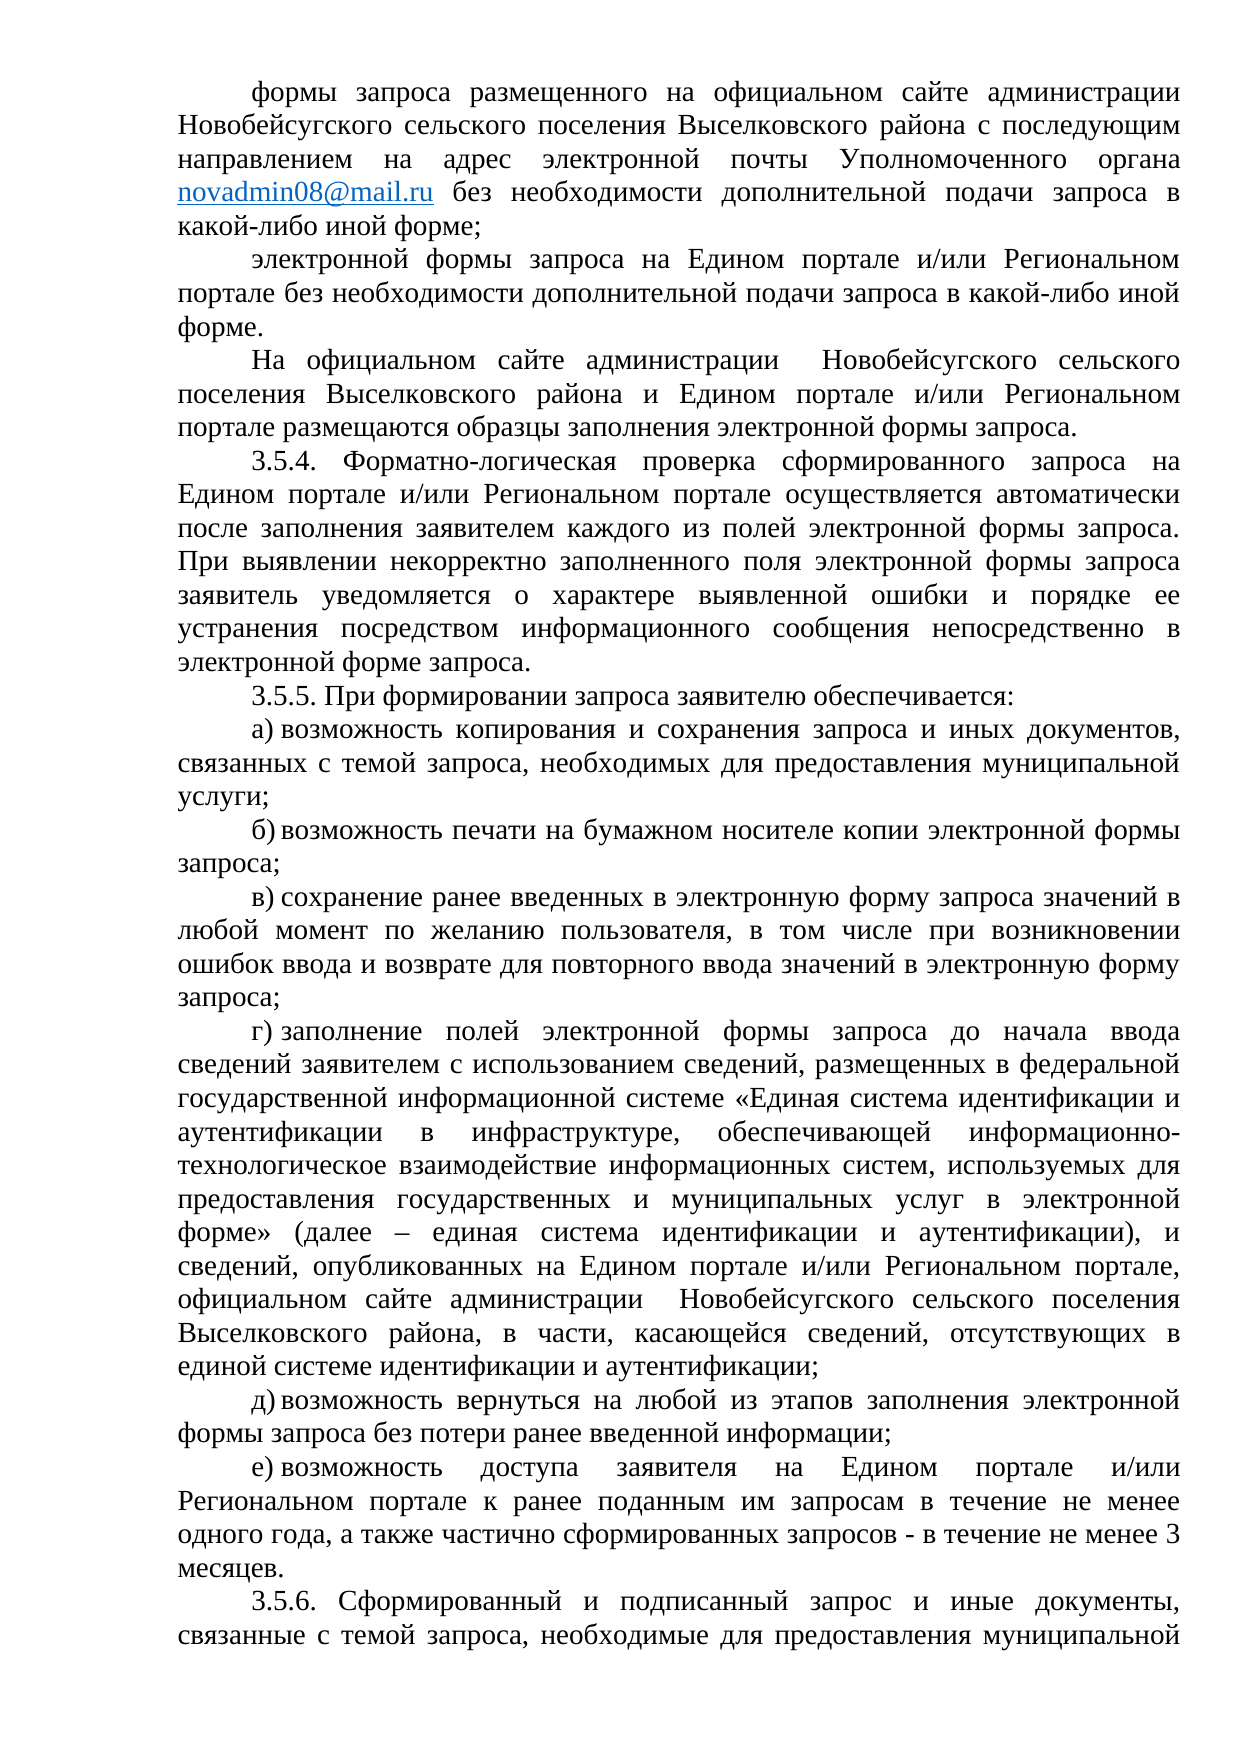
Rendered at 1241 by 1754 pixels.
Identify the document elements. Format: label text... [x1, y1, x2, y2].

text а) возможность копирования и сохранения запроса и иных документов, связанных с темой запроса, необходимых для предоставления муниципальной услуги; [177, 711, 1181, 812]
text в) сохранение ранее введенных в электронную форму запроса значений в любой момент по желанию пользователя, в том числе при возникновении ошибок ввода и возврате для повторного ввода значений в электронную форму запроса; [177, 879, 1181, 1013]
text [177, 1583, 1181, 1650]
text д) возможность вернуться на любой из этапов заполнения электронной формы запроса без потери ранее введенной информации; [177, 1382, 1181, 1449]
text б) возможность печати на бумажном носителе копии электронной формы запроса; [177, 812, 1181, 879]
text е) возможность доступа заявителя на Едином портале и/или Региональном портале к ранее поданным им запросам в течение не менее одного года, а также частично сформированных запросов - в течение не менее 3 месяцев. [177, 1449, 1181, 1583]
text 3.5.4. Форматно-логическая проверка сформированного запроса на Едином портале и/или Региональном портале осуществляется автоматически после заполнения заявителем каждого из полей электронной формы запроса. При выявлении некорректно заполненного поля электронной формы запроса заявитель уведомляется о характере выявленной ошибки и порядке ее устранения посредством информационного сообщения непосредственно в электронной форме запроса. [177, 443, 1181, 678]
text формы запроса размещенного на официальном сайте администрации Новобейсугского сельского поселения Выселковского района с последующим направлением на адрес электронной почты Уполномоченного органа novadmin08@mail.ru без необходимости дополнительной подачи запроса в какой-либо иной форме; [177, 74, 1181, 242]
text г) заполнение полей электронной формы запроса до начала ввода сведений заявителем с использованием сведений, размещенных в федеральной государственной информационной системе «Единая система идентификации и аутентификации в инфраструктуре, обеспечивающей информационно-технологическое взаимодействие информационных систем, используемых для предоставления государственных и муниципальных услуг в электронной форме» (далее – единая система идентификации и аутентификации), и сведений, опубликованных на Едином портале и/или Региональном портале, официальном сайте администрации Новобейсугского сельского поселения Выселковского района, в части, касающейся сведений, отсутствующих в единой системе идентификации и аутентификации; [177, 1013, 1181, 1382]
text 3.5.5. При формировании запроса заявителю обеспечивается: [177, 678, 1181, 711]
text На официальном сайте администрации Новобейсугского сельского поселения Выселковского района и Едином портале и/или Региональном портале размещаются образцы заполнения электронной формы запроса. [177, 342, 1181, 443]
text электронной формы запроса на Едином портале и/или Региональном портале без необходимости дополнительной подачи запроса в какой-либо иной форме. [177, 242, 1181, 342]
